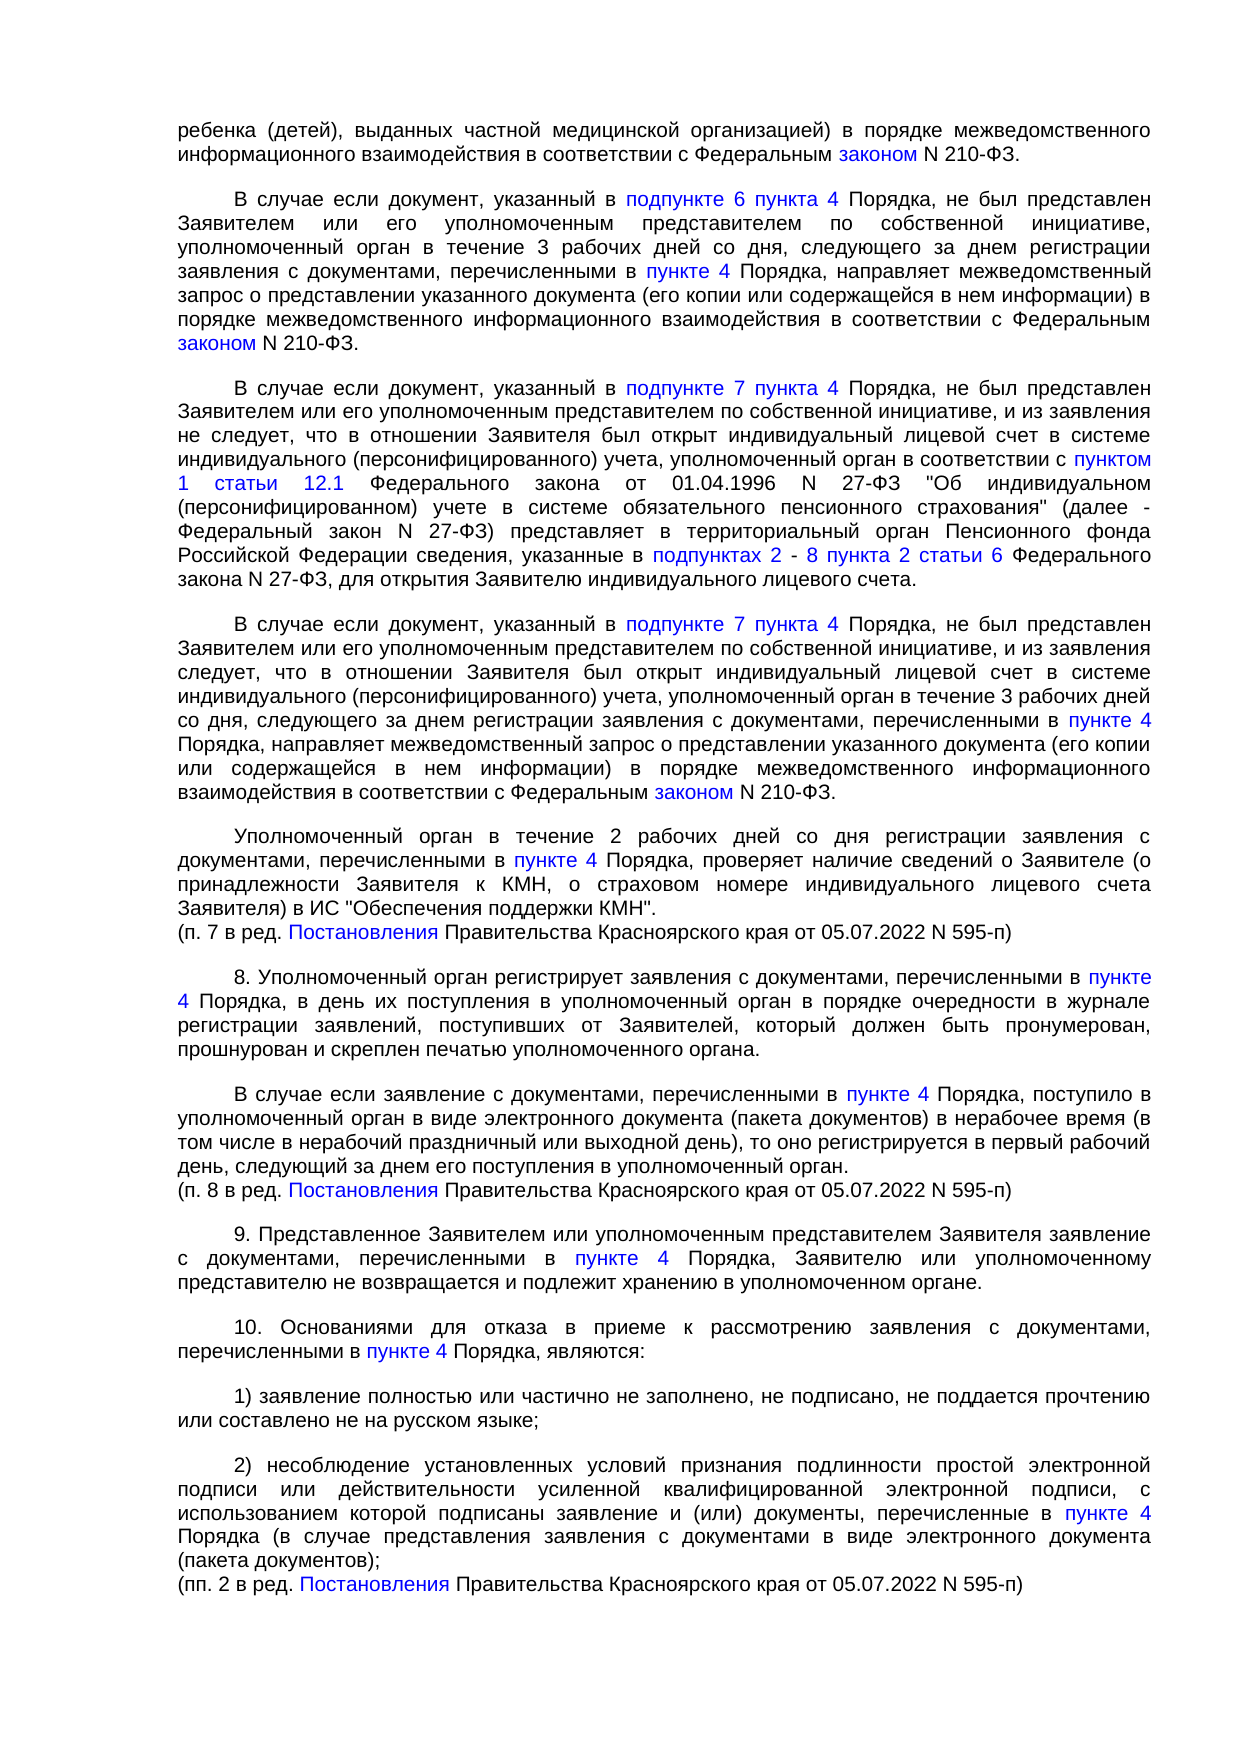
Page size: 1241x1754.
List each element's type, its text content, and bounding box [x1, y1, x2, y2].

text (п. 8 в ред. Постановления Правительства Красноярского края от 05.07.2022 N 595-п) [177, 1177, 1152, 1201]
text 2) несоблюдение установленных условий признания подлинности простой электронной подписи или действительности усиленной квалифицированной электронной подписи, с использованием которой подписаны заявление и (или) документы, перечисленные в пункте 4 Порядка (в случае представления заявления с документами в виде электронного документа (пакета документов); [177, 1452, 1152, 1572]
text В случае если документ, указанный в подпункте 7 пункта 4 Порядка, не был представлен Заявителем или его уполномоченным представителем по собственной инициативе, и из заявления следует, что в отношении Заявителя был открыт индивидуальный лицевой счет в системе индивидуального (персонифицированного) учета, уполномоченный орган в течение 3 рабочих дней со дня, следующего за днем регистрации заявления с документами, перечисленными в пункте 4 Порядка, направляет межведомственный запрос о представлении указанного документа (его копии или содержащейся в нем информации) в порядке межведомственного информационного взаимодействия в соответствии с Федеральным законом N 210-ФЗ. [177, 612, 1152, 803]
text Уполномоченный орган в течение 2 рабочих дней со дня регистрации заявления с документами, перечисленными в пункте 4 Порядка, проверяет наличие сведений о Заявителе (о принадлежности Заявителя к КМН, о страховом номере индивидуального лицевого счета Заявителя) в ИС "Обеспечения поддержки КМН". [177, 824, 1152, 920]
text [177, 118, 1152, 166]
text В случае если документ, указанный в подпункте 6 пункта 4 Порядка, не был представлен Заявителем или его уполномоченным представителем по собственной инициативе, уполномоченный орган в течение 3 рабочих дней со дня, следующего за днем регистрации заявления с документами, перечисленными в пункте 4 Порядка, направляет межведомственный запрос о представлении указанного документа (его копии или содержащейся в нем информации) в порядке межведомственного информационного взаимодействия в соответствии с Федеральным законом N 210-ФЗ. [177, 187, 1152, 354]
text 8. Уполномоченный орган регистрирует заявления с документами, перечисленными в пункте 4 Порядка, в день их поступления в уполномоченный орган в порядке очередности в журнале регистрации заявлений, поступивших от Заявителей, который должен быть пронумерован, прошнурован и скреплен печатью уполномоченного органа. [177, 965, 1152, 1061]
text (пп. 2 в ред. Постановления Правительства Красноярского края от 05.07.2022 N 595-п) [177, 1572, 1152, 1596]
text 10. Основаниями для отказа в приеме к рассмотрению заявления с документами, перечисленными в пункте 4 Порядка, являются: [177, 1315, 1152, 1363]
text (п. 7 в ред. Постановления Правительства Красноярского края от 05.07.2022 N 595-п) [177, 920, 1152, 944]
text 9. Представленное Заявителем или уполномоченным представителем Заявителя заявление с документами, перечисленными в пункте 4 Порядка, Заявителю или уполномоченному представителю не возвращается и подлежит хранению в уполномоченном органе. [177, 1222, 1152, 1294]
text 1) заявление полностью или частично не заполнено, не подписано, не поддается прочтению или составлено не на русском языке; [177, 1384, 1152, 1432]
text В случае если заявление с документами, перечисленными в пункте 4 Порядка, поступило в уполномоченный орган в виде электронного документа (пакета документов) в нерабочее время (в том числе в нерабочий праздничный или выходной день), то оно регистрируется в первый рабочий день, следующий за днем его поступления в уполномоченный орган. [177, 1082, 1152, 1177]
text В случае если документ, указанный в подпункте 7 пункта 4 Порядка, не был представлен Заявителем или его уполномоченным представителем по собственной инициативе, и из заявления не следует, что в отношении Заявителя был открыт индивидуальный лицевой счет в системе индивидуального (персонифицированного) учета, уполномоченный орган в соответствии с пунктом 1 статьи 12.1 Федерального закона от 01.04.1996 N 27-ФЗ "Об индивидуальном (персонифицированном) учете в системе обязательного пенсионного страхования" (далее - Федеральный закон N 27-ФЗ) представляет в территориальный орган Пенсионного фонда Российской Федерации сведения, указанные в подпунктах 2 - 8 пункта 2 статьи 6 Федерального закона N 27-ФЗ, для открытия Заявителю индивидуального лицевого счета. [177, 375, 1152, 591]
